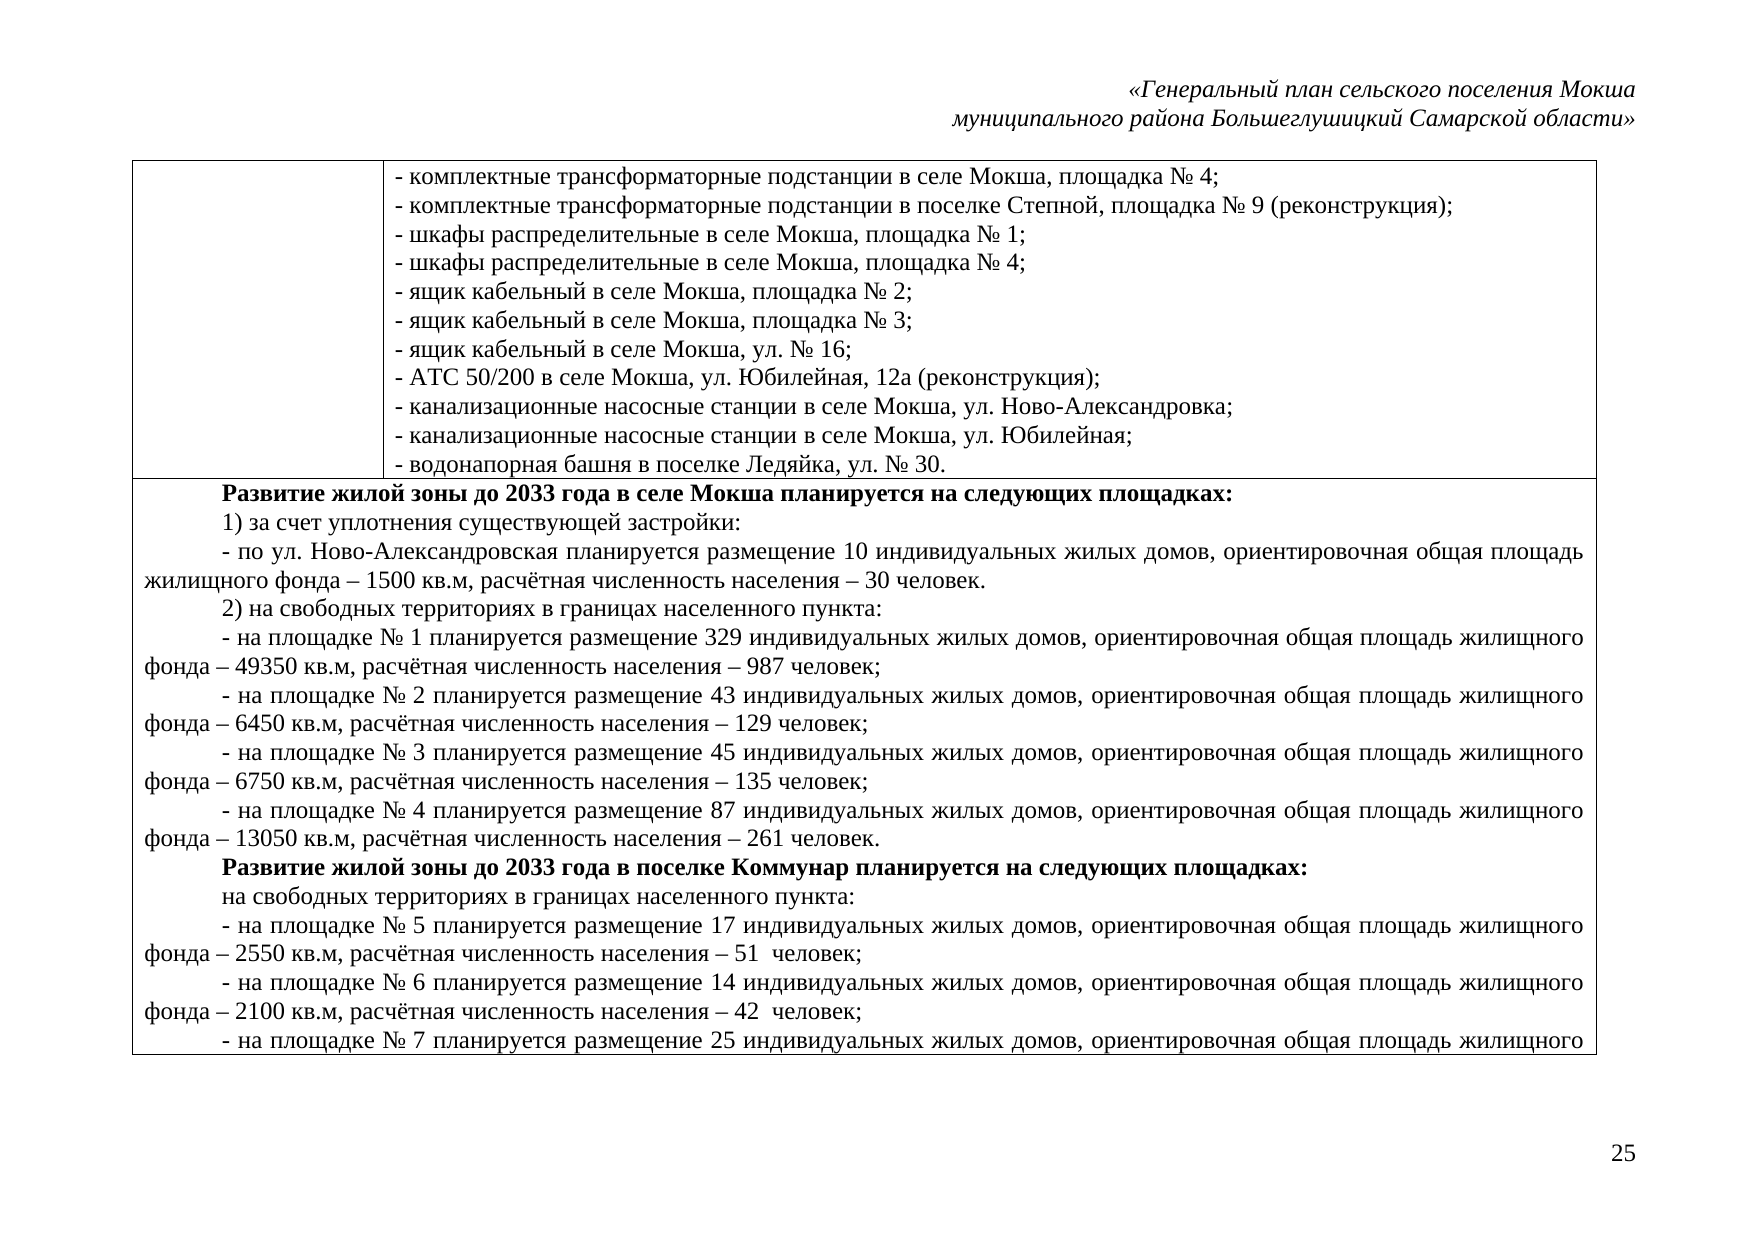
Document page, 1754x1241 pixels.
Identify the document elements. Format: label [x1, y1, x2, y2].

table_cell [133, 479, 1596, 1053]
table_cell [384, 161, 1596, 477]
table_cell [133, 161, 383, 477]
